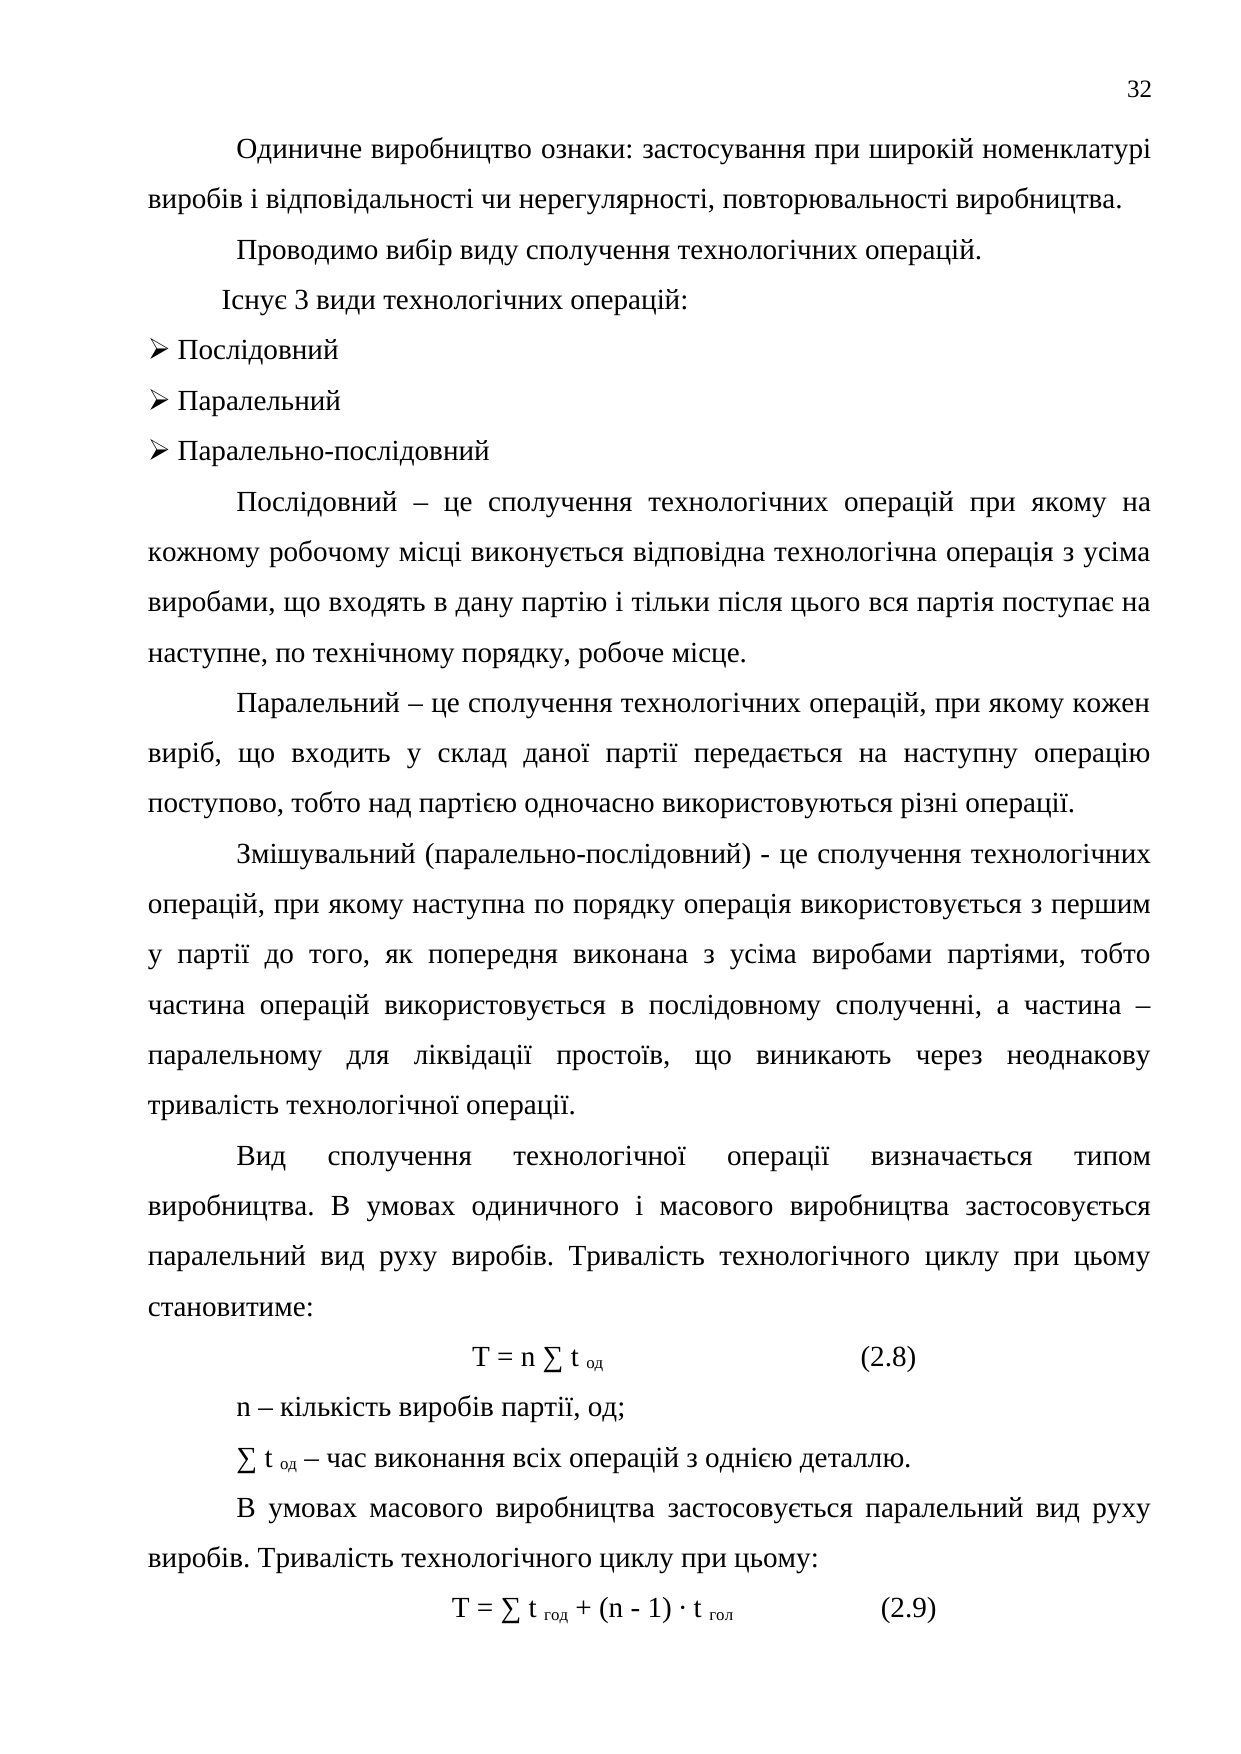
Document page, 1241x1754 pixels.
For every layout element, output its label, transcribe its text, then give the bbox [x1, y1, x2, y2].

list Послідовний [148, 332, 1152, 366]
text Т = ∑ t год + (n - 1) ∙ t гол (2.9) [148, 1591, 1152, 1624]
text n – кількість виробів партії, од; [148, 1389, 1152, 1423]
list Паралельно-послідовний [148, 433, 1152, 467]
text Одиничне виробництво ознаки: застосування при широкій номенклатурі виробів і відповідальності чи нерегулярності, повторювальності виробництва. [148, 131, 1152, 215]
text В умовах масового виробництва застосовується паралельний вид руху виробів. Тривалість технологічного циклу при цьому: [148, 1490, 1152, 1574]
list Паралельний [148, 383, 1152, 417]
text Змішувальний (паралельно-послідовний) - це сполучення технологічних операцій, при якому наступна по порядку операція використовується з першим у партії до того, як попередня виконана з усіма виробами партіями, тобто частина операцій використовується в послідовному сполученні, а частина – паралельному для ліквідації простоїв, що виникають через неоднакову тривалість технологічної операції. [148, 836, 1152, 1121]
text ∑ t од – час виконання всіх операцій з однією деталлю. [148, 1440, 1152, 1473]
text Проводимо вибір виду сполучення технологічних операцій. [148, 232, 1152, 265]
text Вид сполучення технологічної операції визначається типом виробництва. В умовах одиничного і масового виробництва застосовується паралельний вид руху виробів. Тривалість технологічного циклу при цьому становитиме: [148, 1138, 1152, 1322]
text Т = n ∑ t од (2.8) [148, 1339, 1152, 1373]
text Існує 3 види технологічних операцій: [221, 282, 1152, 316]
text Паралельний – це сполучення технологічних операцій, при якому кожен виріб, що входить у склад даної партії передається на наступну операцію поступово, тобто над партією одночасно використовуються різні операції. [148, 685, 1152, 819]
text Послідовний – це сполучення технологічних операцій при якому на кожному робочому місці виконується відповідна технологічна операція з усіма виробами, що входять в дану партію і тільки після цього вся партія поступає на наступне, по технічному порядку, робоче місце. [148, 484, 1152, 668]
